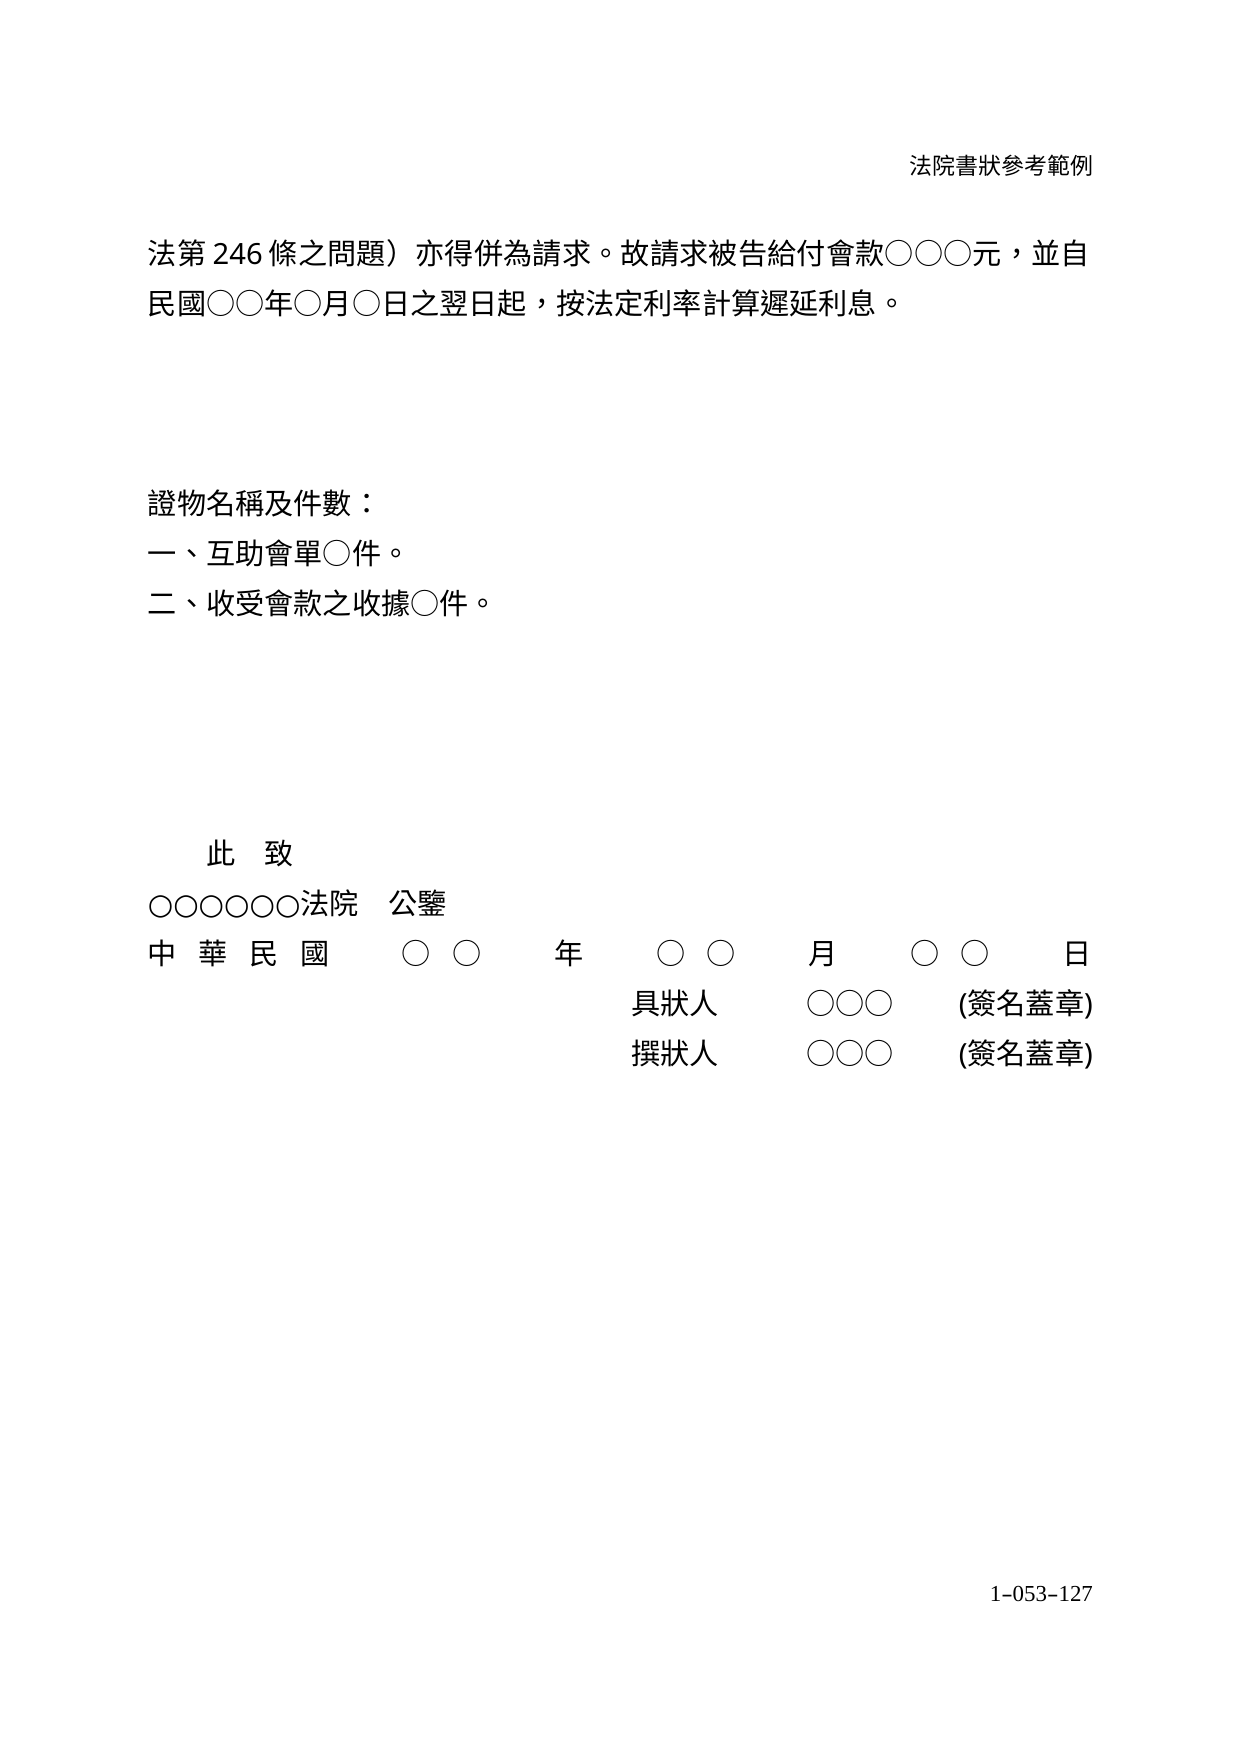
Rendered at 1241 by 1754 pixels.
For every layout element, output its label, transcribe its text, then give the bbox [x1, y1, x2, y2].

text ○○○○○○法院 公鑒 [148, 877, 1092, 927]
text 二、收受會款之收據○件。 [148, 577, 1092, 627]
text 此 致 [148, 827, 1092, 877]
text 中華民國 ○○ 年 ○○ 月 ○○ 日 [148, 927, 1092, 977]
text 一、互助會單○件。 [148, 527, 1092, 577]
text 具狀人 ○○○ (簽名蓋章) [148, 977, 1092, 1027]
text 撰狀人 ○○○ (簽名蓋章) [148, 1027, 1092, 1077]
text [148, 227, 1092, 327]
text 證物名稱及件數： [148, 477, 1092, 527]
